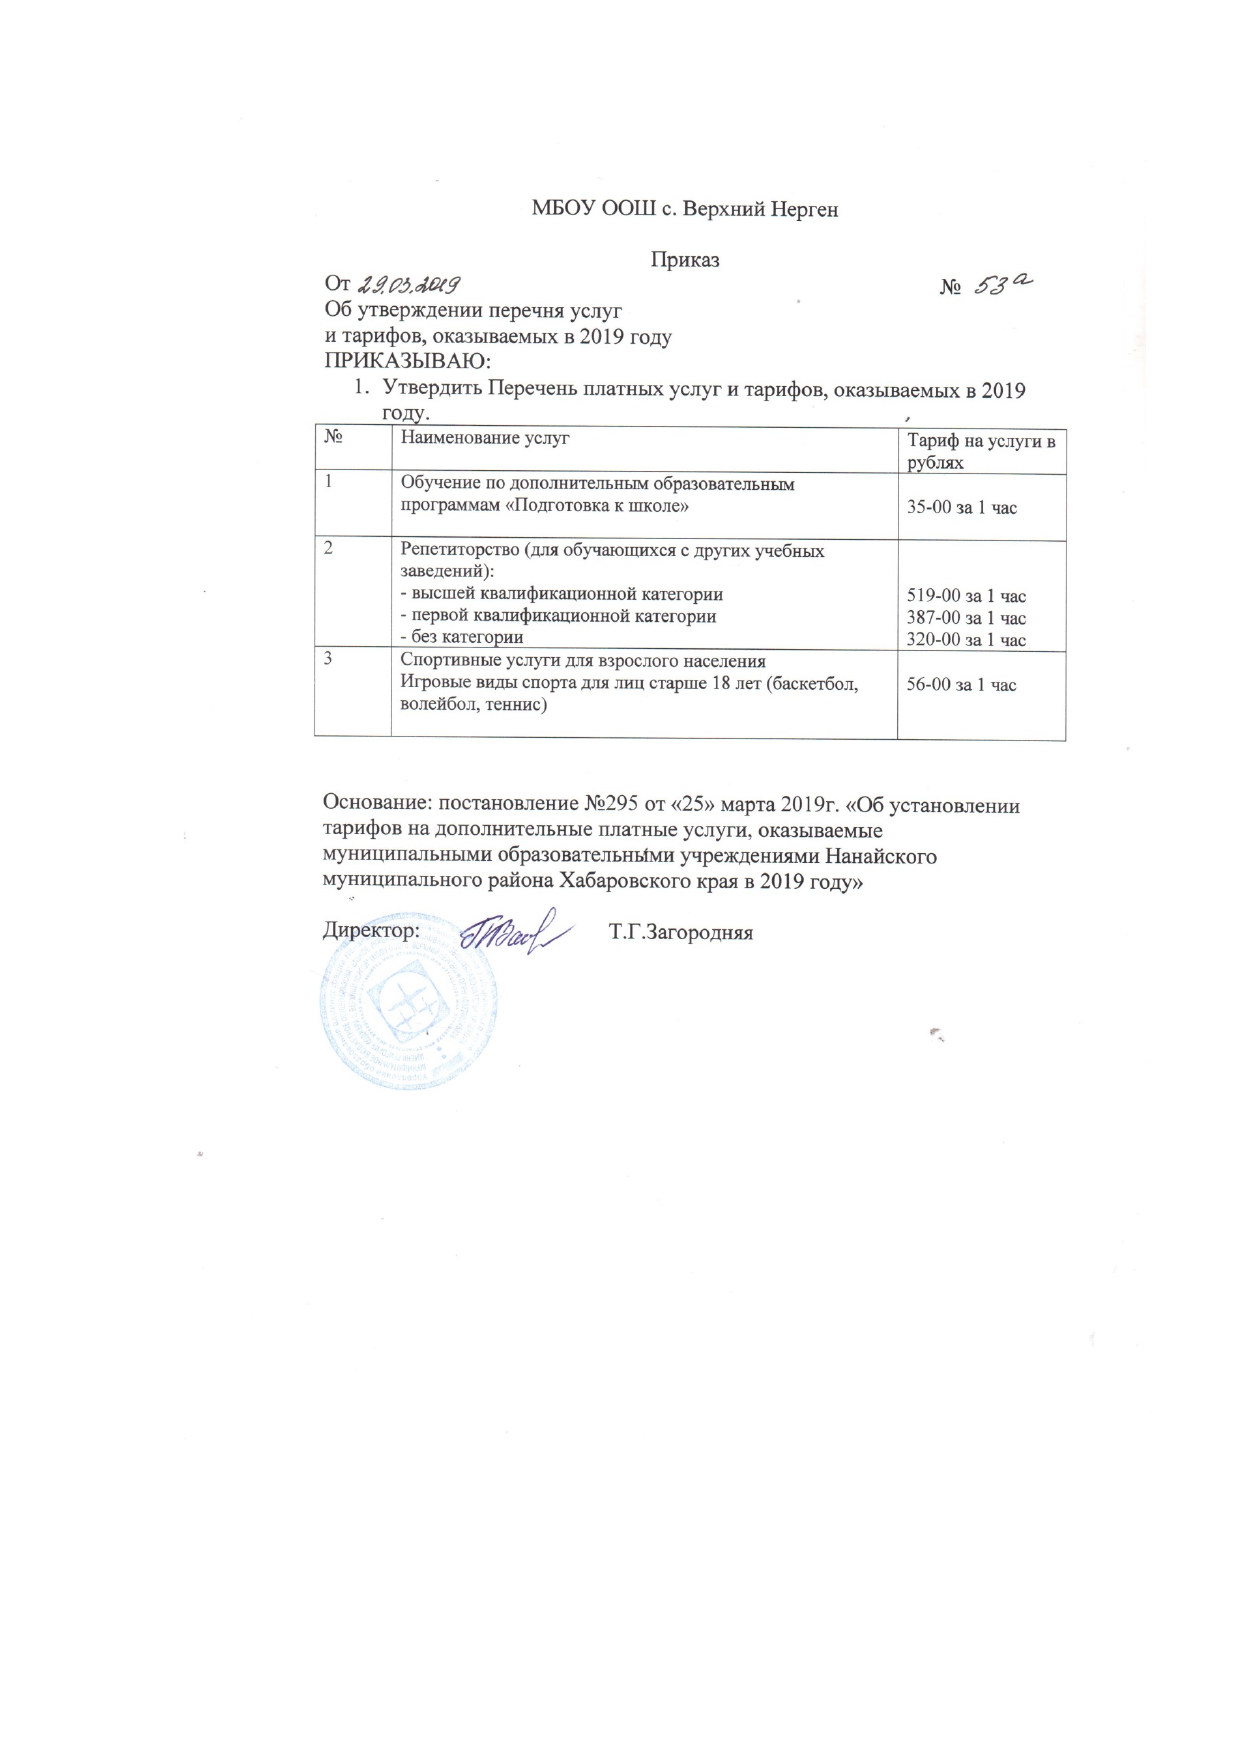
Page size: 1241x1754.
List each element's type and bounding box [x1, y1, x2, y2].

picture [177, 118, 1152, 1460]
